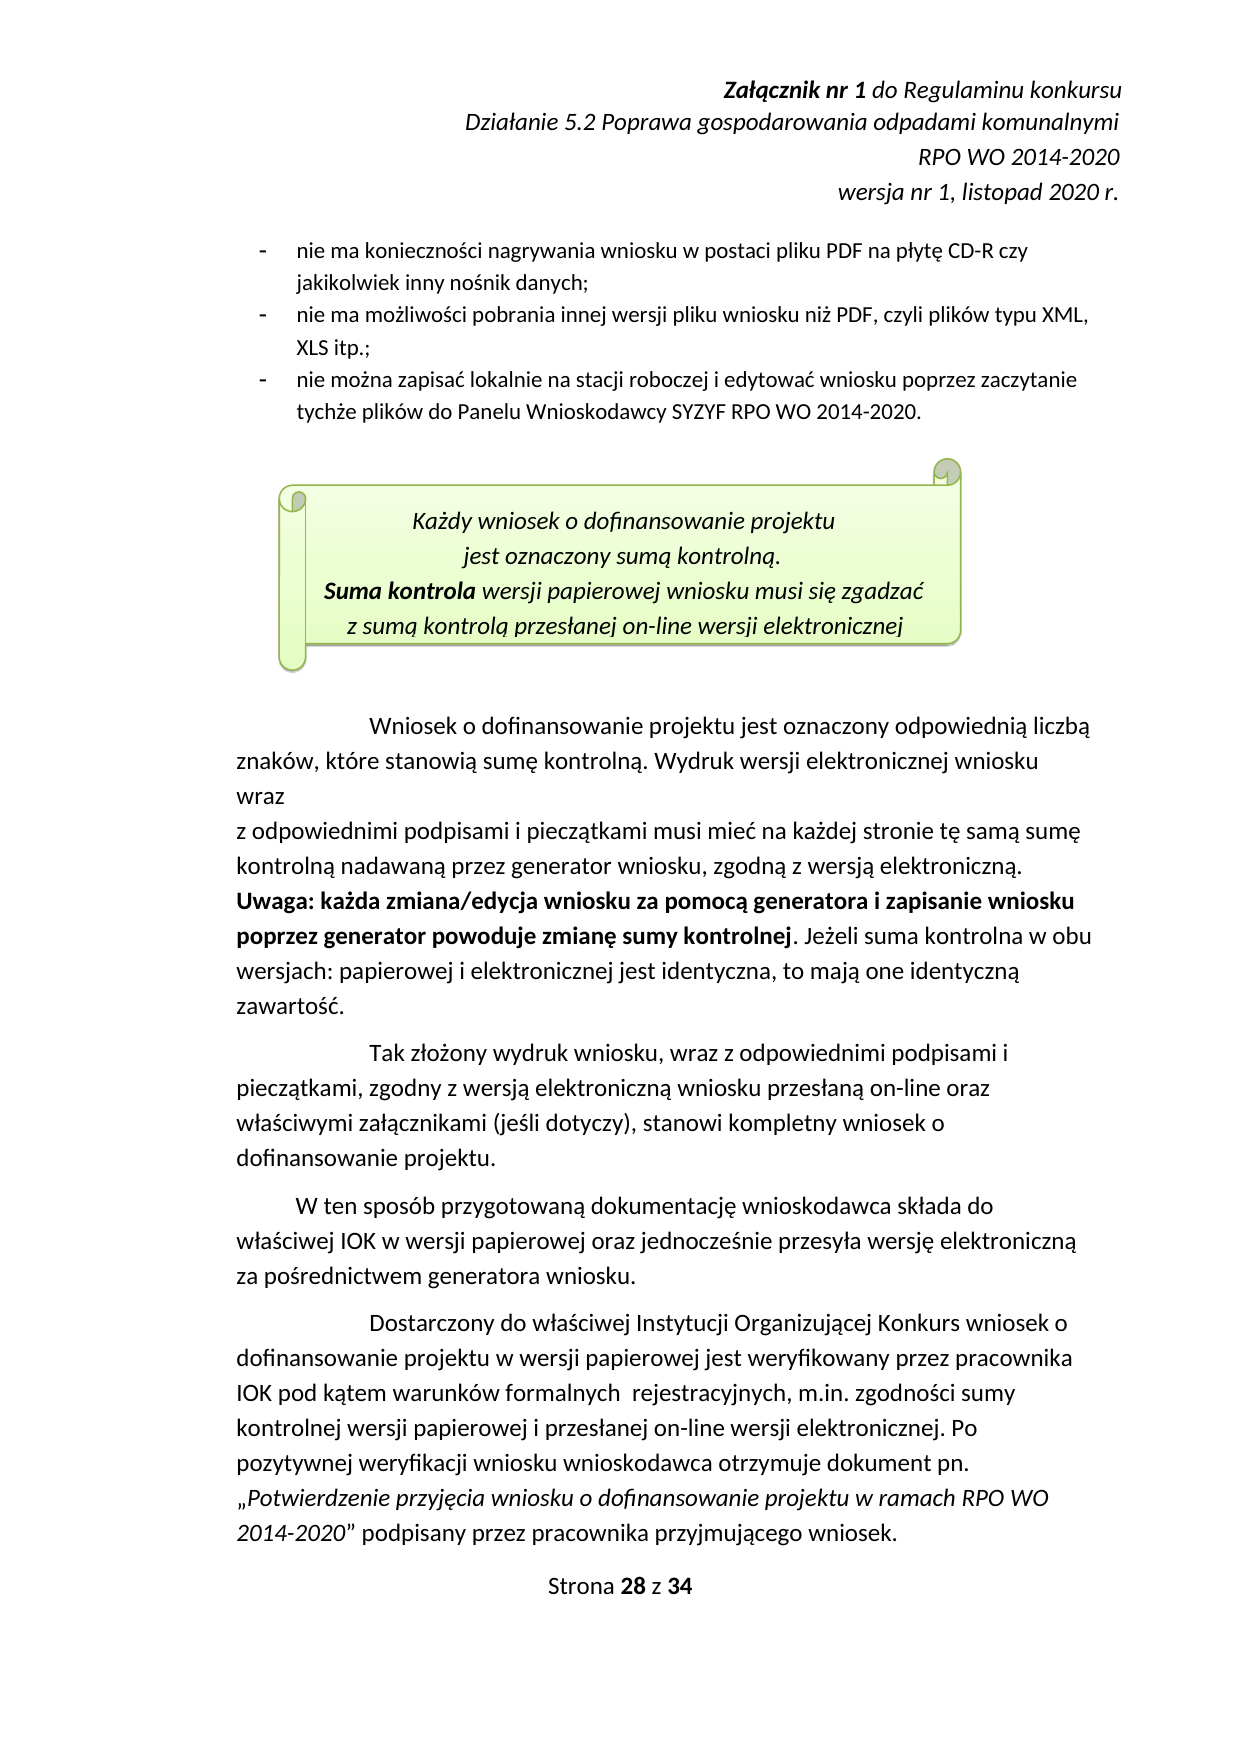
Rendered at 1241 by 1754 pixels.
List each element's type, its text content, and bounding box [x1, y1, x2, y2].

text Tak złożony wydruk wniosku, wraz z odpowiednimi podpisami i pieczątkami, zgodny z wersją elektroniczną wniosku przesłaną on-line oraz właściwymi załącznikami (jeśli dotyczy), stanowi kompletny wniosek o dofinansowanie projektu. [236, 1037, 1093, 1173]
list nie ma możliwości pobrania innej wersji pliku wniosku niż PDF, czyli plików typu XML, XLS itp.; [259, 301, 1093, 361]
list nie można zapisać lokalnie na stacji roboczej i edytować wniosku poprzez zaczytanie tychże plików do Panelu Wnioskodawcy SYZYF RPO WO 2014-2020. [259, 365, 1093, 425]
text Dostarczony do właściwej Instytucji Organizującej Konkurs wniosek o dofinansowanie projektu w wersji papierowej jest weryfikowany przez pracownika IOK pod kątem warunków formalnych rejestracyjnych, m.in. zgodności sumy kontrolnej wersji papierowej i przesłanej on-line wersji elektronicznej. Po pozytywnej weryfikacji wniosku wnioskodawca otrzymuje dokument pn. „Potwierdzenie przyjęcia wniosku o dofinansowanie projektu w ramach RPO WO 2014-2020” podpisany przez pracownika przyjmującego wniosek. [236, 1307, 1093, 1548]
text Wniosek o dofinansowanie projektu jest oznaczony odpowiednią liczbą znaków, które stanowią sumę kontrolną. Wydruk wersji elektronicznej wniosku wraz z odpowiednimi podpisami i pieczątkami musi mieć na każdej stronie tę samą sumę kontrolną nadawaną przez generator wniosku, zgodną z wersją elektroniczną. Uwaga: każda zmiana/edycja wniosku za pomocą generatora i zapisanie wniosku poprzez generator powoduje zmianę sumy kontrolnej. Jeżeli suma kontrolna w obu wersjach: papierowej i elektronicznej jest identyczna, to mają one identyczną zawartość. [236, 710, 1093, 1020]
text W ten sposób przygotowaną dokumentację wnioskodawca składa do właściwej IOK w wersji papierowej oraz jednocześnie przesyła wersję elektroniczną za pośrednictwem generatora wniosku. [236, 1190, 1093, 1290]
list nie ma konieczności nagrywania wniosku w postaci pliku PDF na płytę CD-R czy jakikolwiek inny nośnik danych; [259, 236, 1093, 296]
